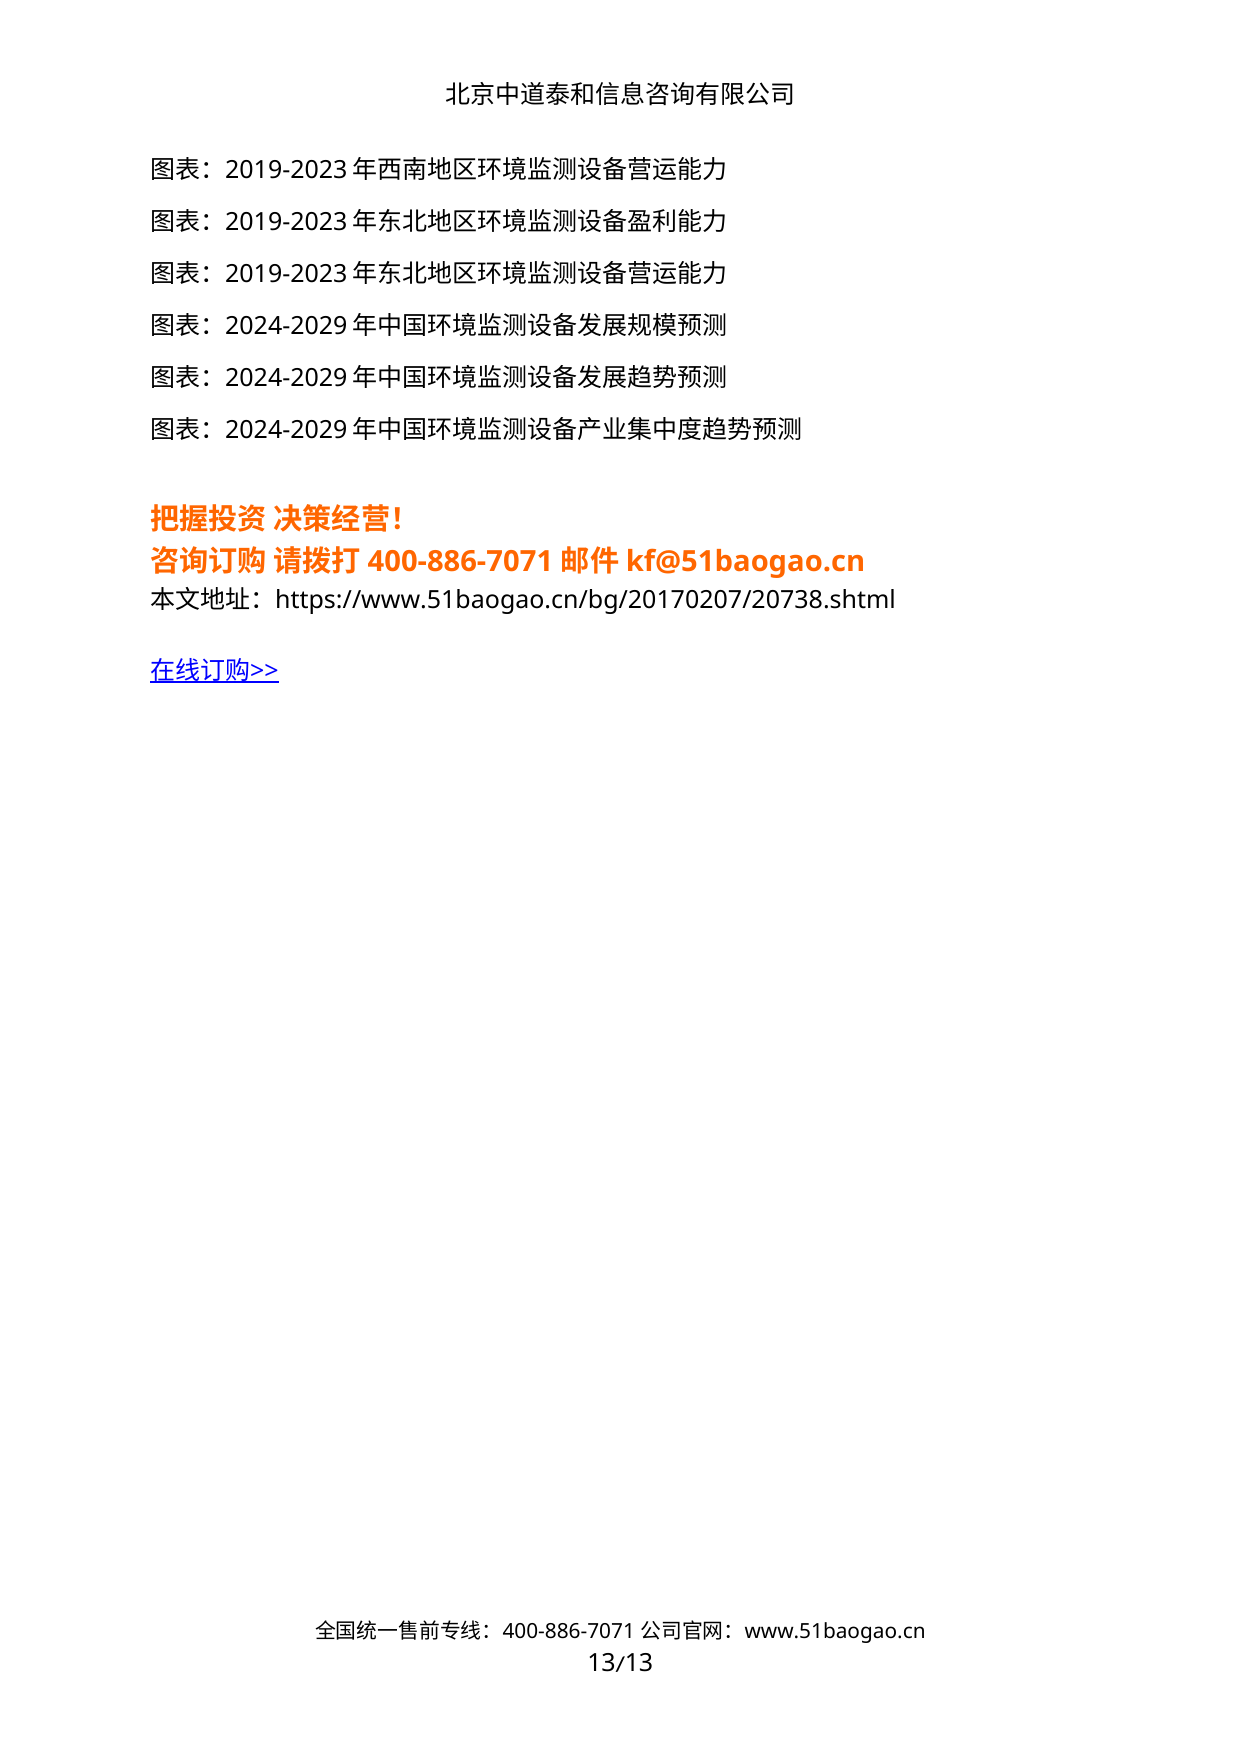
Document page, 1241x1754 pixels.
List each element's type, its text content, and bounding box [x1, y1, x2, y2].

text 在线订购>> [150, 616, 1090, 687]
text 把握投资 决策经营！咨询订购 请拨打 400-886-7071 邮件 kf@51baogao.cn本文地址：https://www.51baogao.cn/bg/20170207/20738.shtml [150, 461, 1090, 616]
text 图表：2019-2023年东北地区环境监测设备营运能力 [150, 254, 1090, 290]
text 图表：2019-2023年西南地区环境监测设备营运能力 [150, 150, 1090, 186]
text 图表：2024-2029年中国环境监测设备发展趋势预测 [150, 357, 1090, 394]
text 图表：2019-2023年东北地区环境监测设备盈利能力 [150, 202, 1090, 238]
text 图表：2024-2029年中国环境监测设备产业集中度趋势预测 [150, 409, 1090, 446]
text 图表：2024-2029年中国环境监测设备发展规模预测 [150, 306, 1090, 342]
